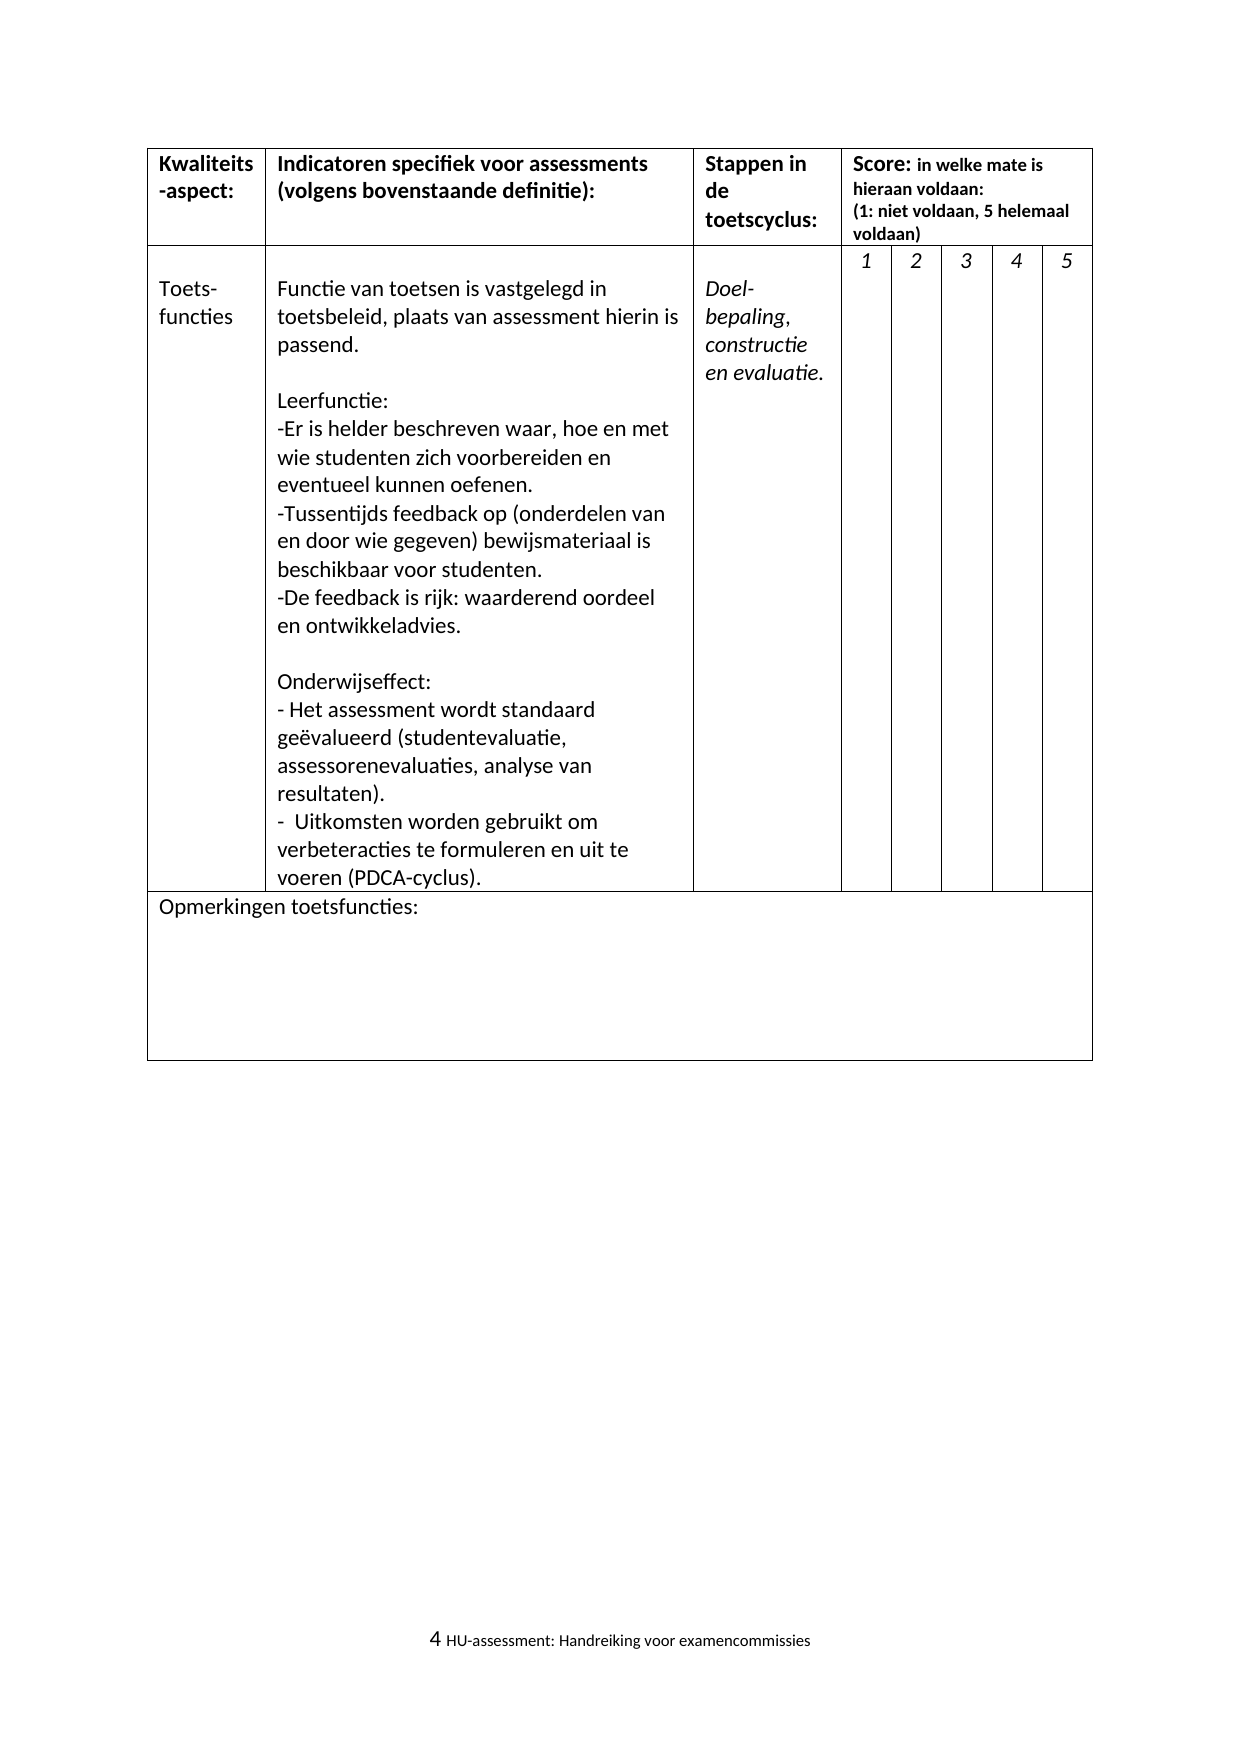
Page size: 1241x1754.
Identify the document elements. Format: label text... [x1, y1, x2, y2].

table_cell 5 [1043, 246, 1092, 891]
table_cell Doel-bepaling, constructie en evaluatie. [694, 246, 841, 891]
table_header Stappen in de toetscyclus: [694, 149, 841, 245]
table_header Score: in welke mate is hieraan voldaan: (1: niet voldaan, 5 helemaal voldaan) [842, 149, 1092, 245]
table_cell Toets-functies [148, 246, 265, 891]
table_cell 2 [892, 246, 941, 891]
table_header Kwaliteits-aspect: [148, 149, 265, 245]
table_cell 4 [993, 246, 1042, 891]
table_cell Functie van toetsen is vastgelegd in toetsbeleid, plaats van assessment hierin is passend. Leerfunctie: -Er is helder beschreven waar, hoe en met wie studenten zich voorbereiden en eventueel kunnen oefenen. -Tussentijds feedback op (onderdelen van en door wie gegeven) bewijsmateriaal is beschikbaar voor studenten. -De feedback is rijk: waarderend oordeel en ontwikkeladvies. Onderwijseffect: - Het assessment wordt standaard geëvalueerd (studentevaluatie, assessorenevaluaties, analyse van resultaten). - Uitkomsten worden gebruikt om verbeteracties te formuleren en uit te voeren (PDCA-cyclus). [266, 246, 693, 891]
table_cell 3 [942, 246, 992, 891]
table_cell 1 [842, 246, 891, 891]
table_header Indicatoren specifiek voor assessments (volgens bovenstaande definitie): [266, 149, 693, 245]
table_cell Opmerkingen toetsfuncties: [148, 892, 1092, 1060]
